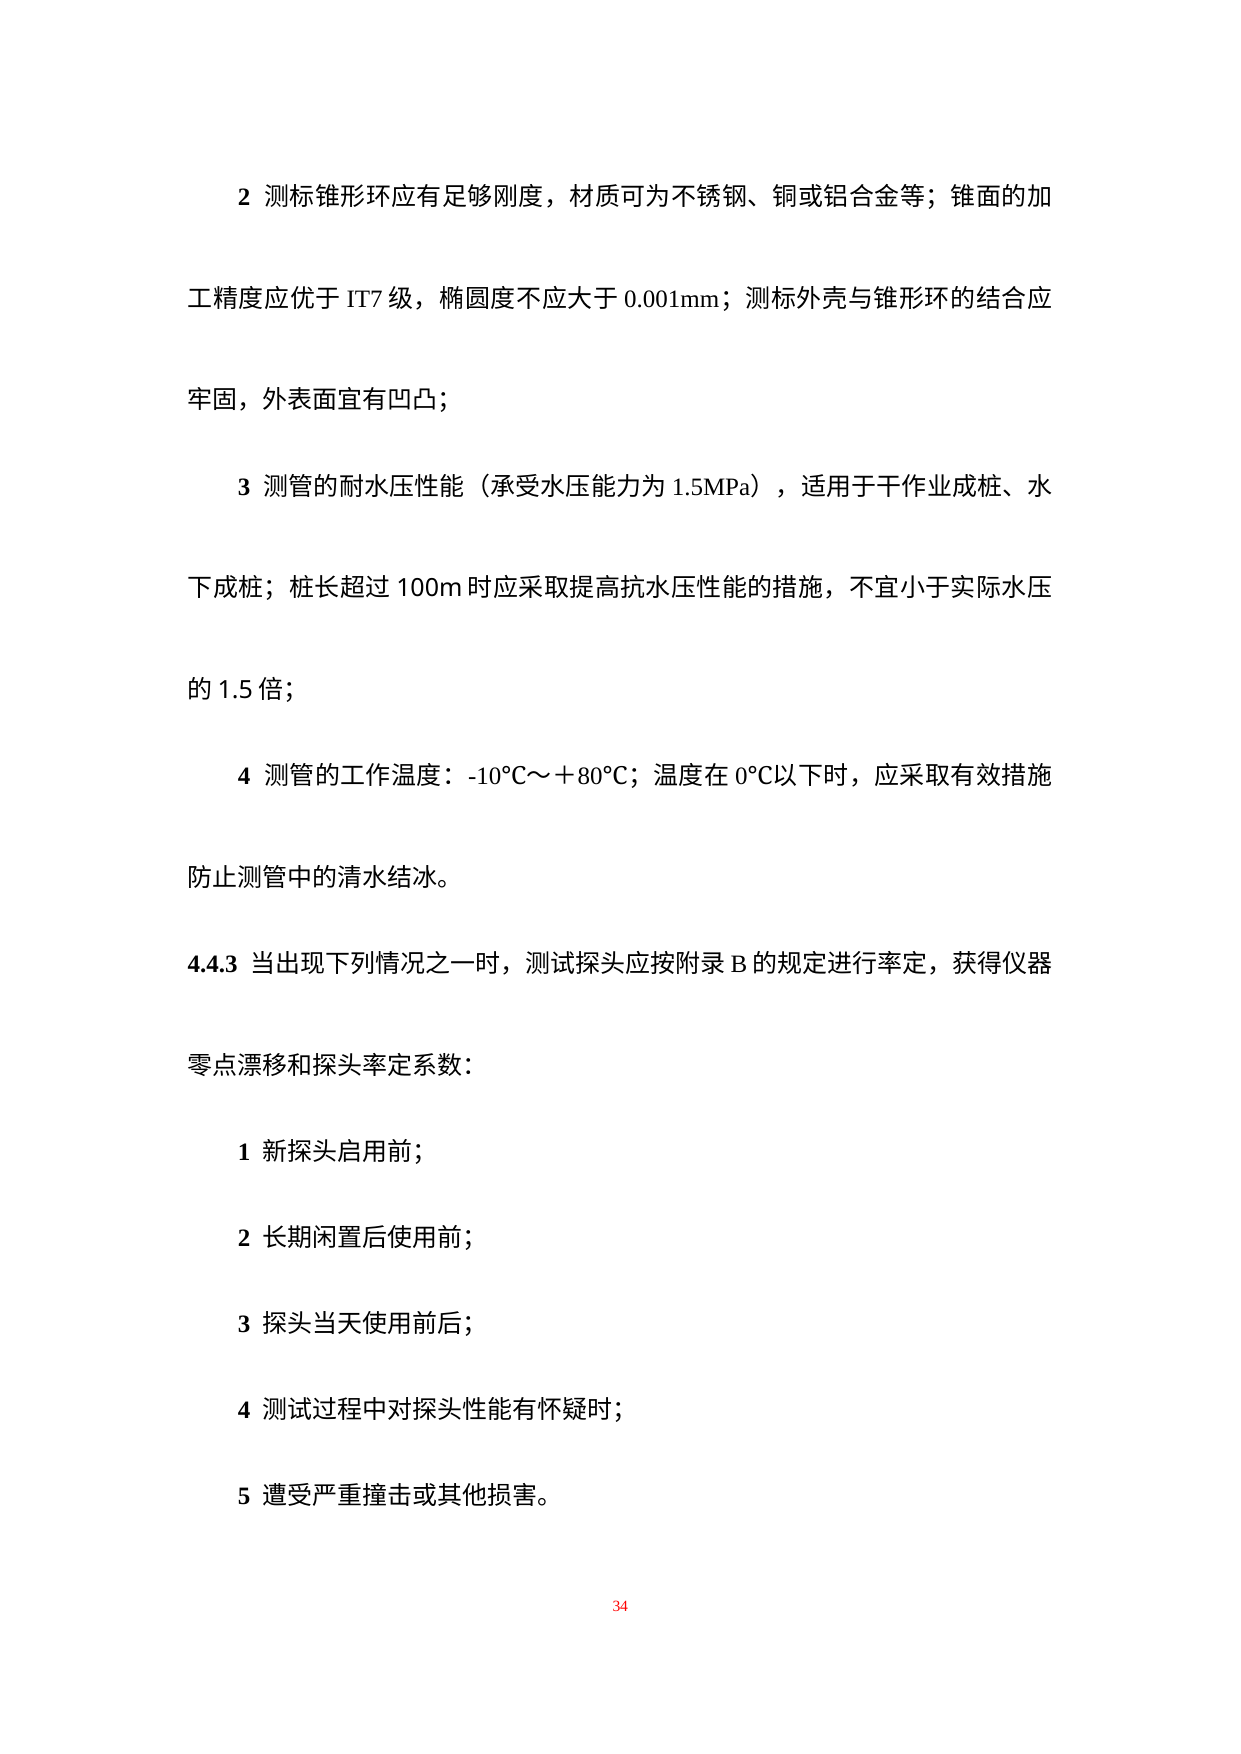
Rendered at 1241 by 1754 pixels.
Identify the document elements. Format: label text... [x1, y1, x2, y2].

text 4 测试过程中对探头性能有怀疑时； [187, 1374, 1053, 1442]
text 2 长期闲置后使用前； [187, 1202, 1053, 1270]
text 1 新探头启用前； [187, 1116, 1053, 1184]
text 4.4.3 当出现下列情况之一时，测试探头应按附录B的规定进行率定，获得仪器零点漂移和探头率定系数： [187, 928, 1053, 1098]
text 5 遭受严重撞击或其他损害。 [187, 1460, 1053, 1528]
text 4 测管的工作温度：-10℃～＋80℃；温度在0℃以下时，应采取有效措施防止测管中的清水结冰。 [187, 740, 1053, 910]
text 2 测标锥形环应有足够刚度，材质可为不锈钢、铜或铝合金等；锥面的加工精度应优于IT7级，椭圆度不应大于0.001mm；测标外壳与锥形环的结合应牢固，外表面宜有凹凸； [187, 160, 1053, 432]
text 3 测管的耐水压性能（承受水压能力为1.5MPa），适用于干作业成桩、水下成桩；桩长超过100m时应采取提高抗水压性能的措施，不宜小于实际水压的1.5倍； [187, 450, 1053, 722]
text 3 探头当天使用前后； [187, 1288, 1053, 1356]
